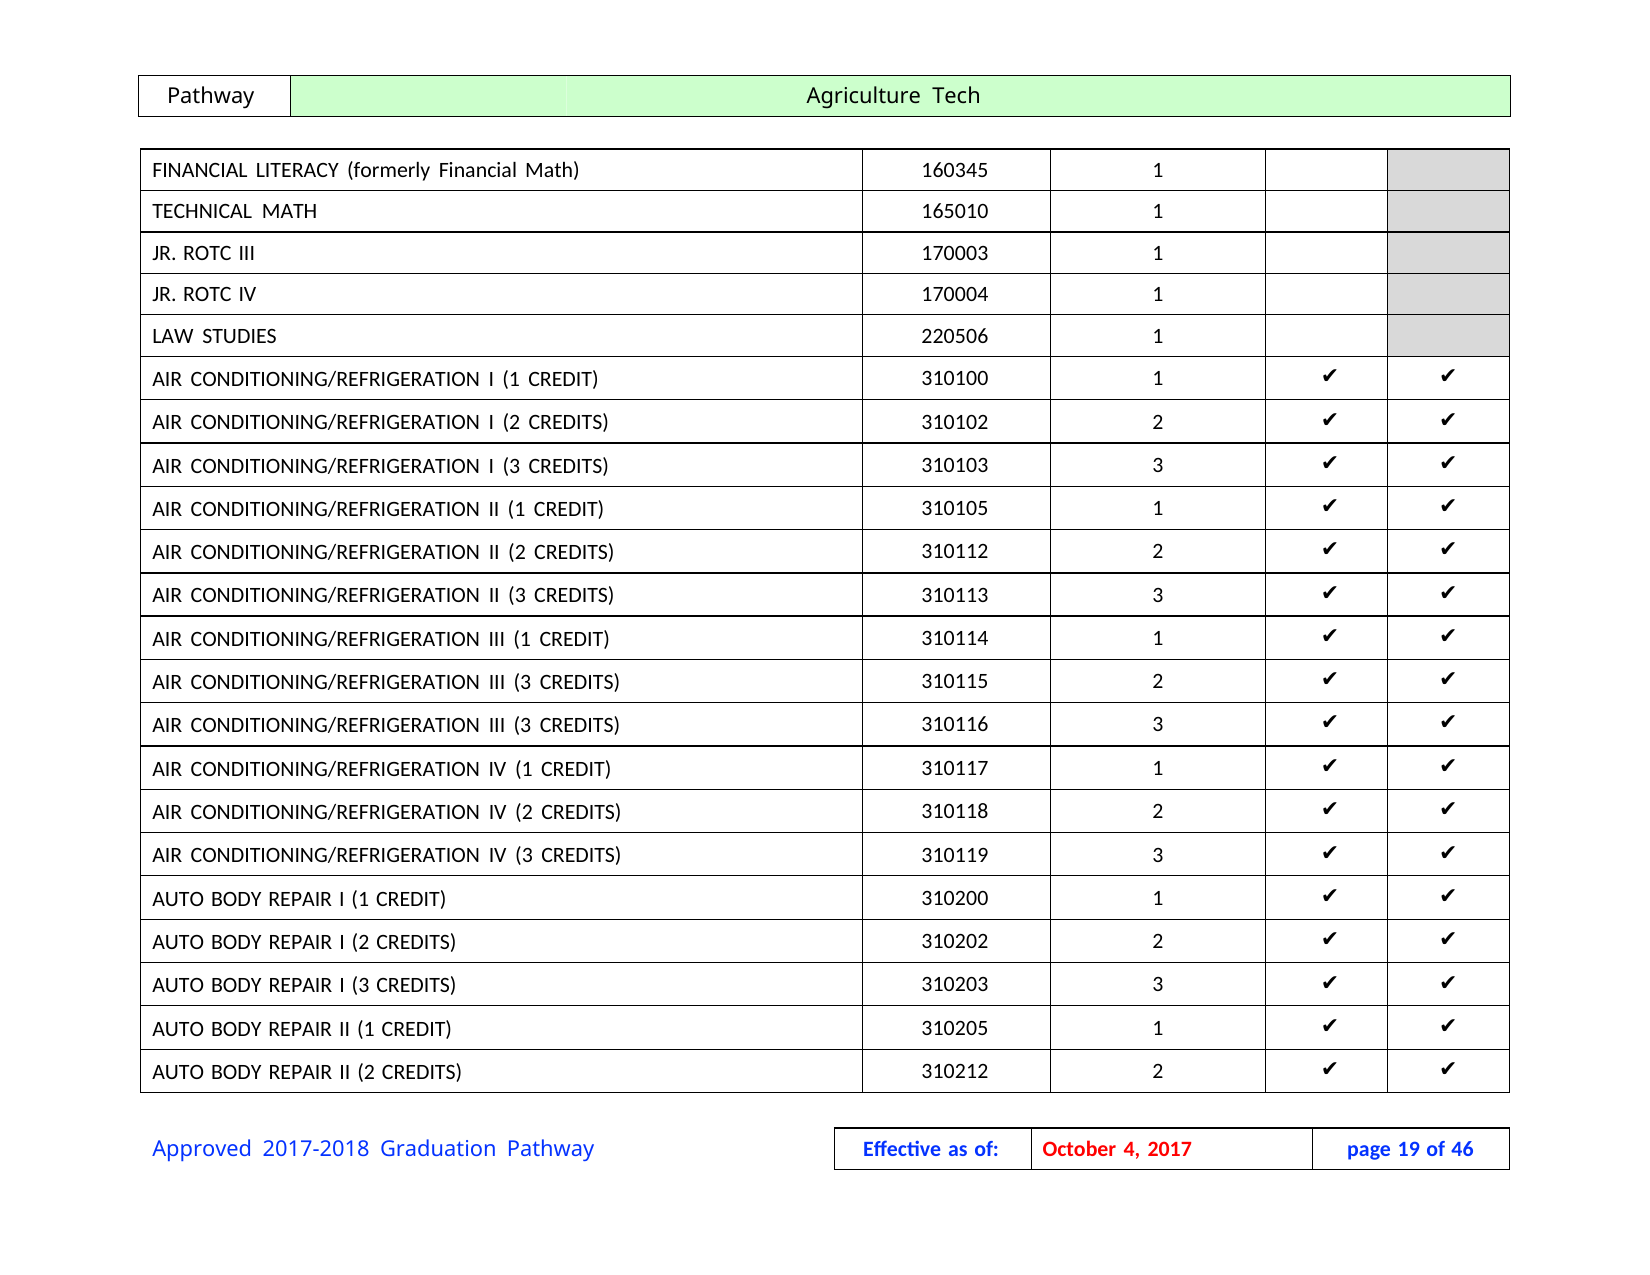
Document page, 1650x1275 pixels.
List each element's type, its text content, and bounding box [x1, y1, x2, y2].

table_cell [1266, 233, 1387, 273]
table_cell ✔ [1388, 703, 1509, 745]
table_cell ✔ [1388, 574, 1509, 615]
table_cell 310112 [863, 530, 1050, 572]
table_cell 1 [1051, 617, 1265, 659]
table_cell ✔ [1266, 1006, 1387, 1049]
table_cell 310116 [863, 703, 1050, 745]
table_cell [1388, 274, 1509, 314]
table_cell AIR CONDITIONING/REFRIGERATION II (1 CREDIT) [141, 487, 862, 529]
table_cell ✔ [1388, 400, 1509, 442]
table_cell [1388, 233, 1509, 273]
table_cell 310202 [863, 920, 1050, 962]
table_cell ✔ [1388, 920, 1509, 962]
table_cell ✔ [1388, 1006, 1509, 1049]
table_cell ✔ [1388, 833, 1509, 875]
table_cell [1266, 315, 1387, 356]
table_cell ✔ [1266, 876, 1387, 918]
table_cell 1 [1051, 747, 1265, 788]
table_cell 3 [1051, 703, 1265, 745]
table_cell AIR CONDITIONING/REFRIGERATION I (2 CREDITS) [141, 400, 862, 442]
table_cell ✔ [1266, 920, 1387, 962]
table_cell [1388, 315, 1509, 356]
table_cell 3 [1051, 963, 1265, 1005]
table_cell AIR CONDITIONING/REFRIGERATION II (2 CREDITS) [141, 530, 862, 572]
table_cell 310117 [863, 747, 1050, 788]
table_cell JR. ROTC III [141, 233, 862, 273]
table_cell 1 [1051, 274, 1265, 314]
table_cell 1 [1051, 1006, 1265, 1049]
table_cell 310119 [863, 833, 1050, 875]
table_cell LAW STUDIES [141, 315, 862, 356]
table_cell ✔ [1266, 400, 1387, 442]
table_cell AIR CONDITIONING/REFRIGERATION III (3 CREDITS) [141, 660, 862, 702]
table_cell [1266, 191, 1387, 231]
table_cell 310114 [863, 617, 1050, 659]
table_cell ✔ [1266, 574, 1387, 615]
table_cell 1 [1051, 233, 1265, 273]
table_cell 2 [1051, 790, 1265, 832]
table_cell ✔ [1266, 660, 1387, 702]
table_cell 165010 [863, 191, 1050, 231]
table_cell AUTO BODY REPAIR I (2 CREDITS) [141, 920, 862, 962]
table_header page 19 of 46 [1313, 1129, 1509, 1169]
table_cell JR. ROTC IV [141, 274, 862, 314]
table_cell ✔ [1266, 357, 1387, 399]
table_header 1 [1051, 150, 1265, 190]
table_cell AIR CONDITIONING/REFRIGERATION II (3 CREDITS) [141, 574, 862, 615]
table_cell ✔ [1388, 444, 1509, 486]
table_cell 310118 [863, 790, 1050, 832]
table_cell 170004 [863, 274, 1050, 314]
table_cell ✔ [1266, 487, 1387, 529]
table_cell ✔ [1388, 617, 1509, 659]
table_cell ✔ [1266, 747, 1387, 788]
table_cell 310102 [863, 400, 1050, 442]
table_cell 1 [1051, 315, 1265, 356]
table_cell 3 [1051, 833, 1265, 875]
table_cell [1266, 274, 1387, 314]
table_cell ✔ [1388, 790, 1509, 832]
table_cell 310200 [863, 876, 1050, 918]
table_cell ✔ [1266, 833, 1387, 875]
table_header October 4, 2017 [1032, 1129, 1312, 1169]
table_cell AIR CONDITIONING/REFRIGERATION IV (3 CREDITS) [141, 833, 862, 875]
table_cell AIR CONDITIONING/REFRIGERATION III (3 CREDITS) [141, 703, 862, 745]
table_header Effective as of: [835, 1129, 1031, 1169]
table_cell 1 [1051, 191, 1265, 231]
table_cell TECHNICAL MATH [141, 191, 862, 231]
table_cell ✔ [1388, 357, 1509, 399]
table_cell AUTO BODY REPAIR I (3 CREDITS) [141, 963, 862, 1005]
table_cell AUTO BODY REPAIR II (1 CREDIT) [141, 1006, 862, 1049]
table_cell 310205 [863, 1006, 1050, 1049]
table_cell ✔ [1266, 963, 1387, 1005]
table_cell AIR CONDITIONING/REFRIGERATION I (3 CREDITS) [141, 444, 862, 486]
table_cell 310103 [863, 444, 1050, 486]
table_cell ✔ [1266, 790, 1387, 832]
table_cell 3 [1051, 574, 1265, 615]
table_cell 2 [1051, 1050, 1265, 1092]
table_cell ✔ [1266, 530, 1387, 572]
table_cell ✔ [1388, 660, 1509, 702]
table_cell ✔ [1388, 963, 1509, 1005]
table_cell 310100 [863, 357, 1050, 399]
table_header [1388, 150, 1509, 190]
table_cell 310212 [863, 1050, 1050, 1092]
table_cell AUTO BODY REPAIR II (2 CREDITS) [141, 1050, 862, 1092]
table_cell 1 [1051, 487, 1265, 529]
table_cell ✔ [1266, 703, 1387, 745]
table_cell ✔ [1266, 444, 1387, 486]
table_cell AIR CONDITIONING/REFRIGERATION IV (2 CREDITS) [141, 790, 862, 832]
table_cell 2 [1051, 530, 1265, 572]
table_cell ✔ [1266, 617, 1387, 659]
table_cell ✔ [1388, 876, 1509, 918]
table_cell AUTO BODY REPAIR I (1 CREDIT) [141, 876, 862, 918]
table_cell ✔ [1388, 530, 1509, 572]
table_cell 310105 [863, 487, 1050, 529]
table_cell AIR CONDITIONING/REFRIGERATION I (1 CREDIT) [141, 357, 862, 399]
table_cell 310115 [863, 660, 1050, 702]
table_cell 2 [1051, 400, 1265, 442]
table_cell 310113 [863, 574, 1050, 615]
table_cell 220506 [863, 315, 1050, 356]
table_cell 310203 [863, 963, 1050, 1005]
table_cell ✔ [1388, 1050, 1509, 1092]
table_cell [1388, 191, 1509, 231]
table_cell ✔ [1388, 487, 1509, 529]
table_header [1266, 150, 1387, 190]
table_cell 1 [1051, 357, 1265, 399]
table_header 160345 [863, 150, 1050, 190]
table_cell ✔ [1266, 1050, 1387, 1092]
table_cell 1 [1051, 876, 1265, 918]
table_cell AIR CONDITIONING/REFRIGERATION III (1 CREDIT) [141, 617, 862, 659]
table_cell 170003 [863, 233, 1050, 273]
table_cell AIR CONDITIONING/REFRIGERATION IV (1 CREDIT) [141, 747, 862, 788]
table_header FINANCIAL LITERACY (formerly Financial Math) [141, 150, 862, 190]
table_cell 2 [1051, 660, 1265, 702]
table_cell ✔ [1388, 747, 1509, 788]
table_cell 2 [1051, 920, 1265, 962]
table_cell 3 [1051, 444, 1265, 486]
